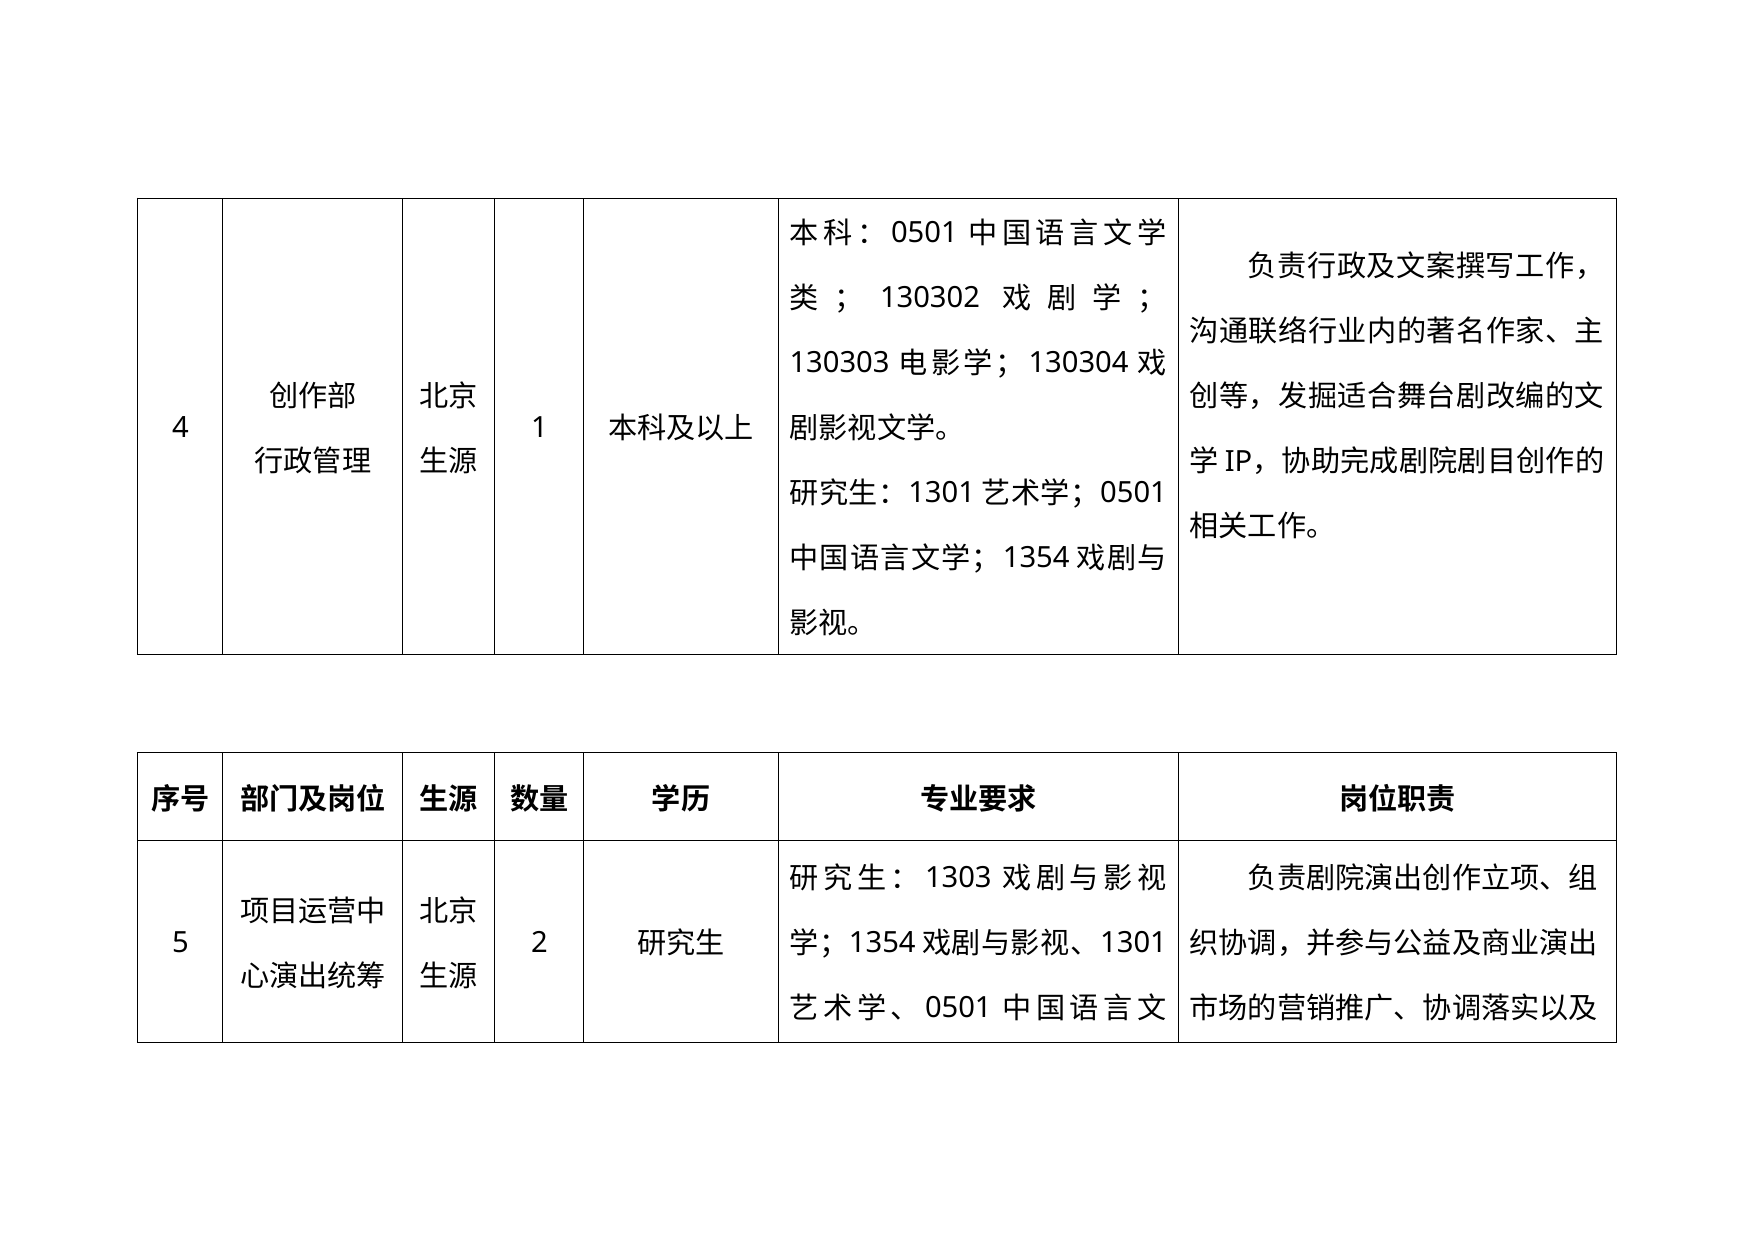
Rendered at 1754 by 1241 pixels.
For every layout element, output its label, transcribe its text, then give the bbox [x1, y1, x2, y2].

table_cell 负责行政及文案撰写工作，沟通联络行业内的著名作家、主创等，发掘适合舞台剧改编的文学IP，协助完成剧院剧目创作的相关工作。 [1179, 199, 1616, 654]
table_header 学历 [584, 753, 778, 840]
table_header 生源 [403, 753, 494, 840]
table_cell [1179, 841, 1616, 1042]
table_cell 北京生源 [403, 199, 494, 654]
table_cell 北京生源 [403, 841, 494, 1042]
table_header 部门及岗位 [223, 753, 402, 840]
table_cell 创作部 行政管理 [223, 199, 402, 654]
table_header 序号 [138, 753, 222, 840]
table_cell 本科及以上 [584, 199, 778, 654]
table_cell 本科：0501中国语言文学类；130302戏剧学；130303电影学；130304戏剧影视文学。 研究生：1301艺术学；0501中国语言文学；1354戏剧与影视。 [779, 199, 1178, 654]
table_header 数量 [495, 753, 583, 840]
table_cell 项目运营中心演出统筹 [223, 841, 402, 1042]
table_cell 1 [495, 199, 583, 654]
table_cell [779, 841, 1178, 1042]
table_cell 2 [495, 841, 583, 1042]
table_cell 5 [138, 841, 222, 1042]
table_header 岗位职责 [1179, 753, 1616, 840]
table_cell 4 [138, 199, 222, 654]
table_header 专业要求 [779, 753, 1178, 840]
table_cell 研究生 [584, 841, 778, 1042]
